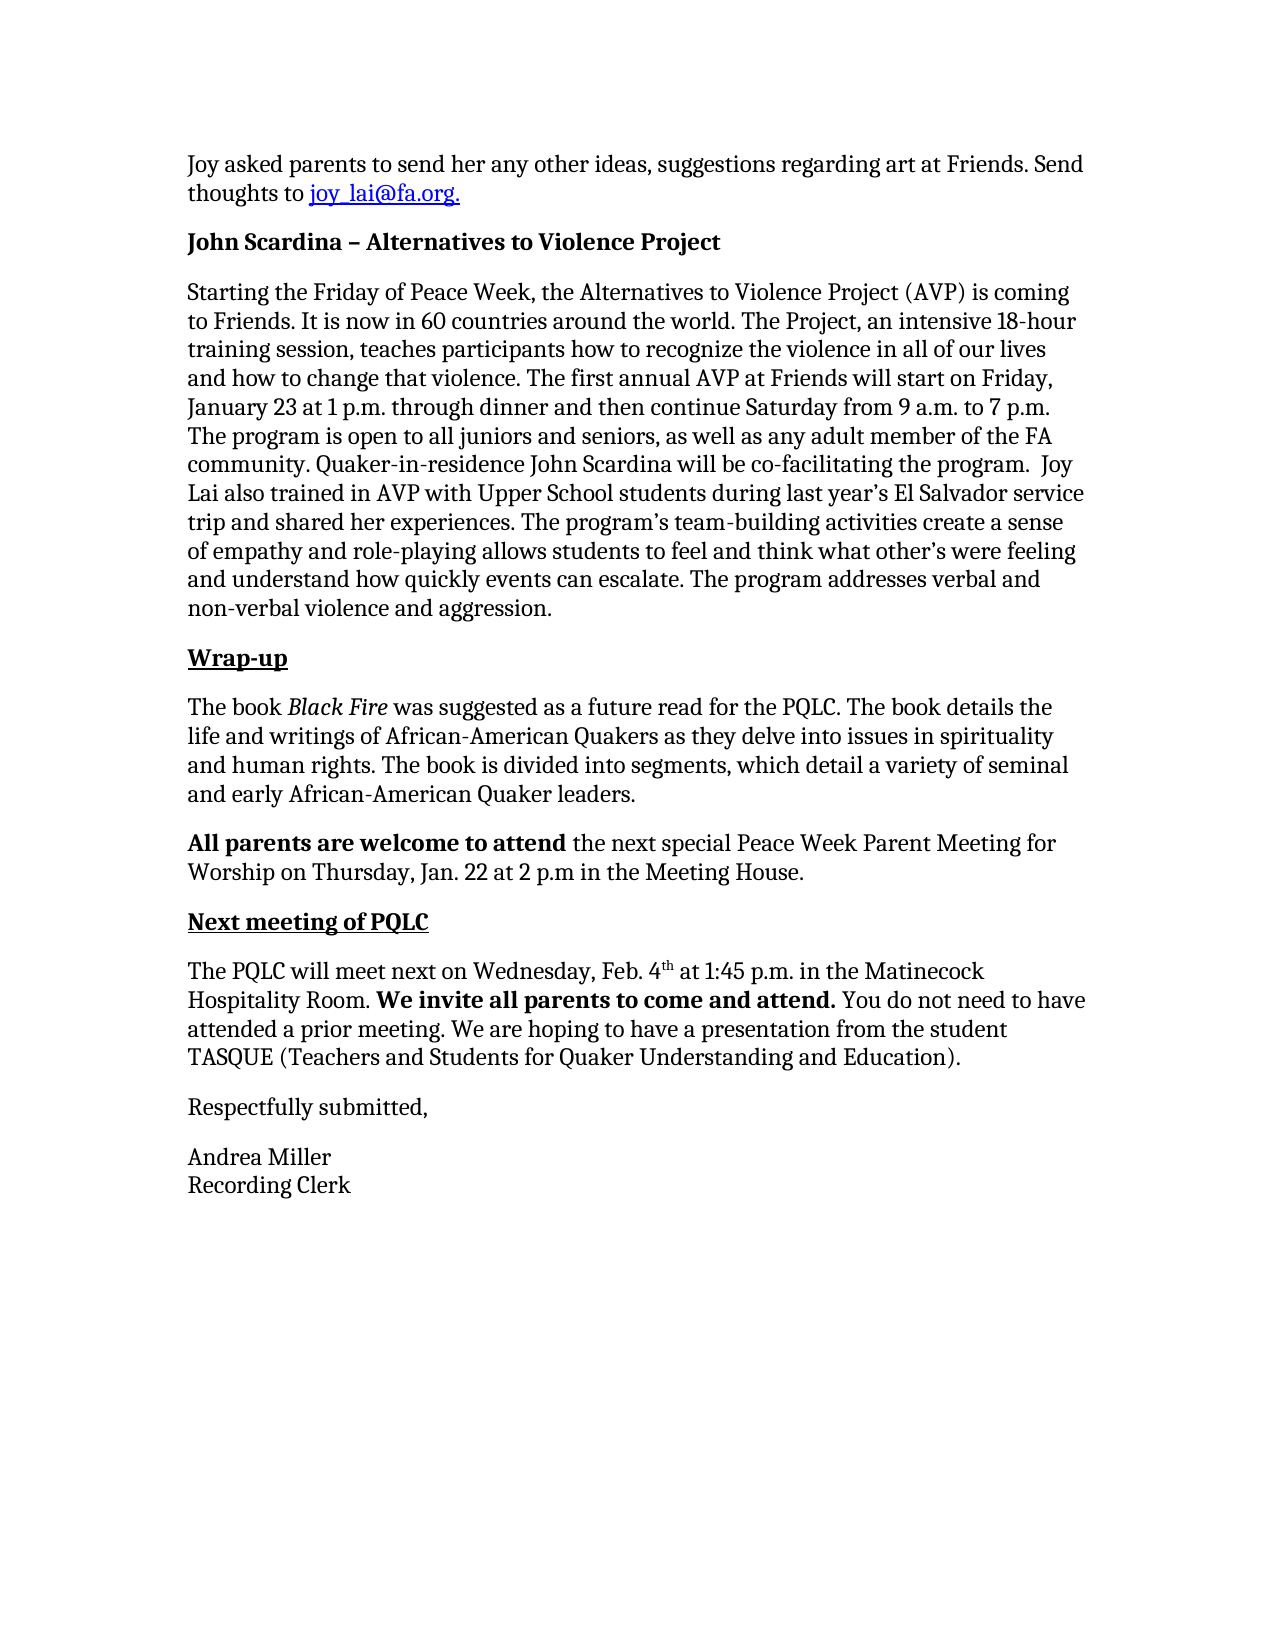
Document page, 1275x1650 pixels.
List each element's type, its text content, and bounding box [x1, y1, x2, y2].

text Wrap-up [187, 644, 1087, 672]
text Next meeting of PQLC [187, 907, 1087, 936]
text John Scardina – Alternatives to Violence Project [187, 228, 1087, 257]
text Starting the Friday of Peace Week, the Alternatives to Violence Project (AVP) is coming to Friends. It is now in 60 countries around the world. The Project, an intensive 18-hour training session, teaches participants how to recognize the violence in all of our lives and how to change that violence. The first annual AVP at Friends will start on Friday, January 23 at 1 p.m. through dinner and then continue Saturday from 9 a.m. to 7 p.m. The program is open to all juniors and seniors, as well as any adult member of the FA community. Quaker-in-residence John Scardina will be co-facilitating the program. Joy Lai also trained in AVP with Upper School students during last year’s El Salvador service trip and shared her experiences. The program’s team-building activities create a sense of empathy and role-playing allows students to feel and think what other’s were feeling and understand how quickly events can escalate. The program addresses verbal and non-verbal violence and aggression. [187, 278, 1087, 623]
text The PQLC will meet next on Wednesday, Feb. 4th at 1:45 p.m. in the Matinecock Hospitality Room. We invite all parents to come and attend. You do not need to have attended a prior meeting. We are hoping to have a presentation from the student TASQUE (Teachers and Students for Quaker Understanding and Education). [187, 957, 1087, 1072]
text The book Black Fire was suggested as a future read for the PQLC. The book details the life and writings of African-American Quakers as they delve into issues in spirituality and human rights. The book is divided into segments, which detail a variety of seminal and early African-American Quaker leaders. [187, 693, 1087, 808]
text Joy asked parents to send her any other ideas, suggestions regarding art at Friends. Send thoughts to joy_lai@fa.org. [187, 150, 1087, 207]
text All parents are welcome to attend the next special Peace Week Parent Meeting for Worship on Thursday, Jan. 22 at 2 p.m in the Meeting House. [187, 829, 1087, 887]
text Andrea Miller Recording Clerk [187, 1142, 1087, 1200]
text Respectfully submitted, [187, 1093, 1087, 1122]
